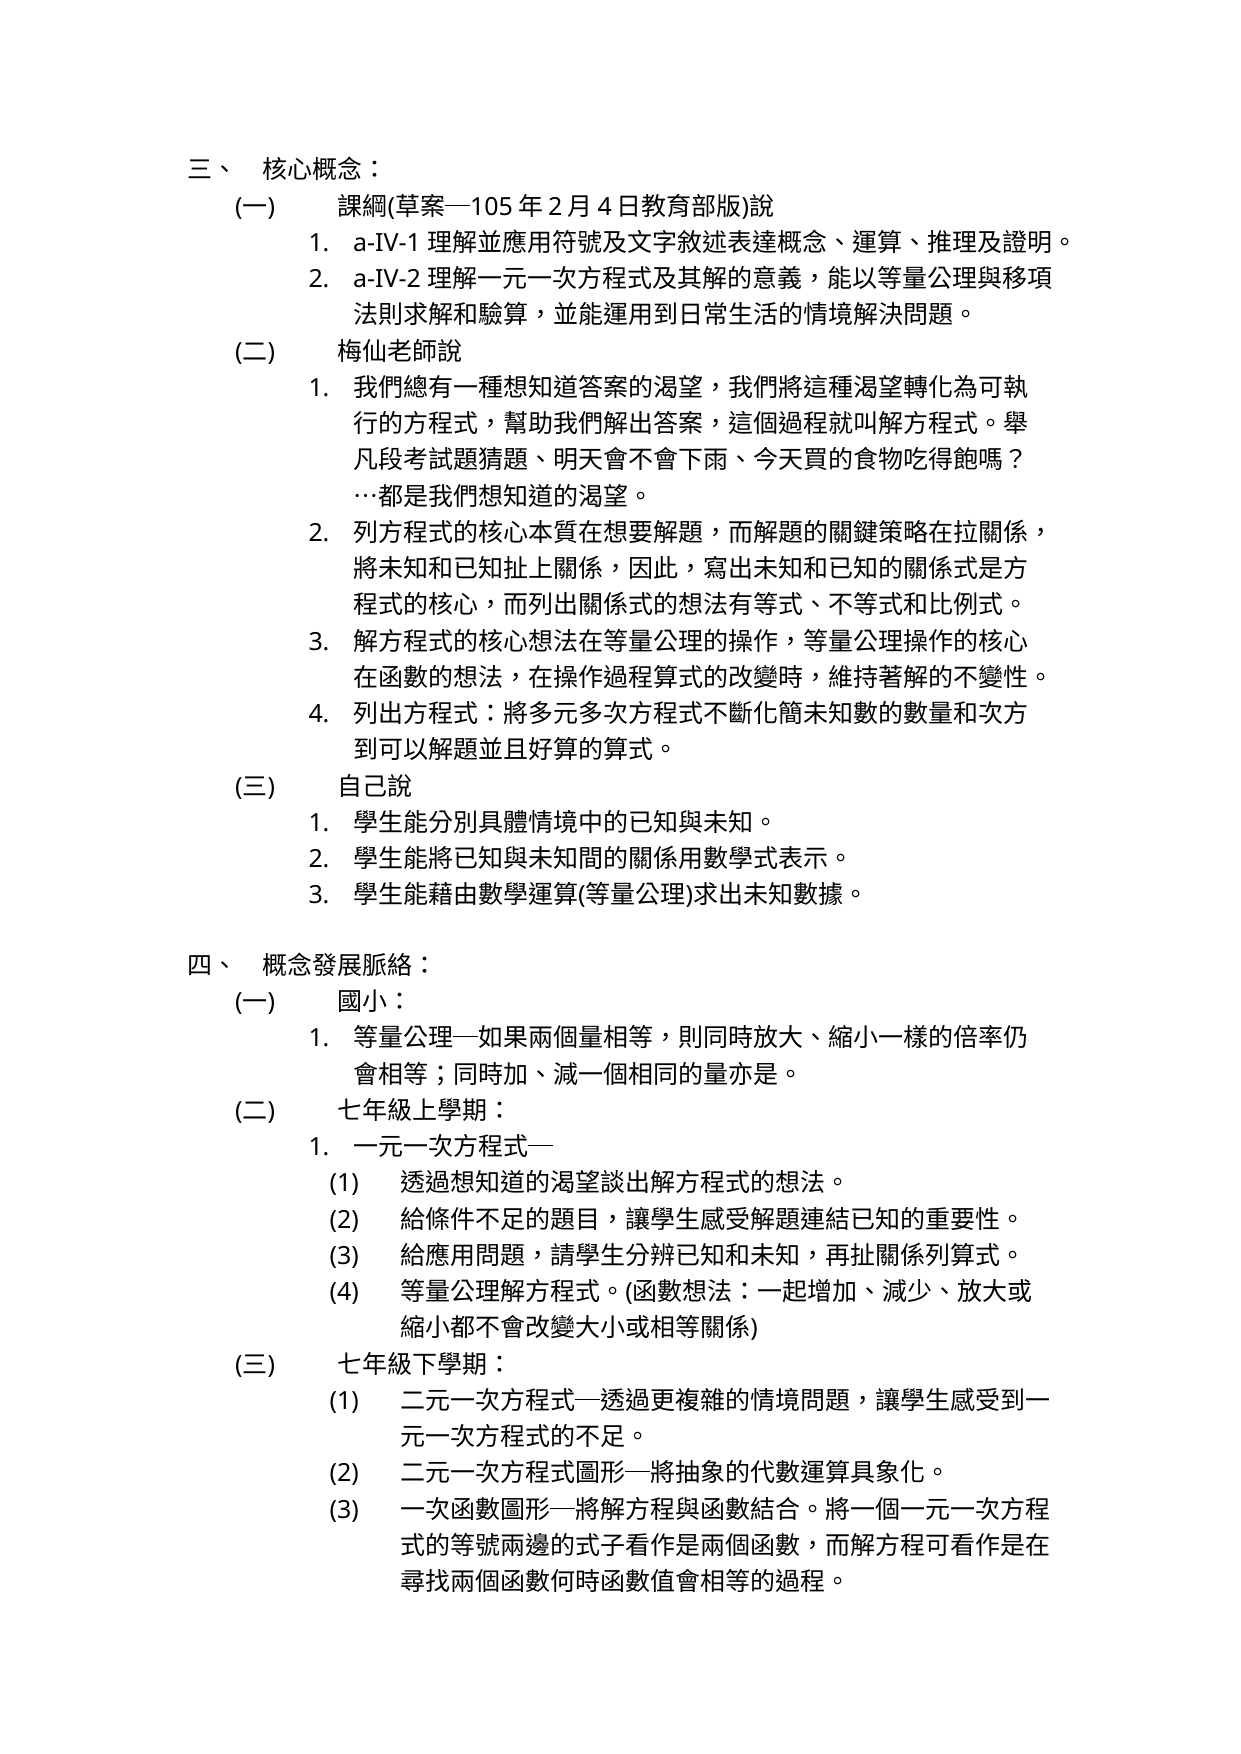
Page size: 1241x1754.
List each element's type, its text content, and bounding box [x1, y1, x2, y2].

list 等量公理─如果兩個量相等，則同時放大、縮小一樣的倍率仍會相等；同時加、減一個相同的量亦是。 [329, 1018, 1053, 1090]
list 學生能藉由數學運算(等量公理)求出未知數據。 [329, 875, 1053, 911]
list 七年級下學期： [235, 1344, 1053, 1380]
list a-IV-1 理解並應用符號及文字敘述表達概念、運算、推理及證明。 [329, 222, 1053, 259]
list 概念發展脈絡： [187, 945, 1053, 982]
list 學生能分別具體情境中的已知與未知。 [329, 802, 1053, 839]
list 梅仙老師說 [235, 331, 1053, 367]
list 列方程式的核心本質在想要解題，而解題的關鍵策略在拉關係，將未知和已知扯上關係，因此，寫出未知和已知的關係式是方程式的核心，而列出關係式的想法有等式、不等式和比例式。 [329, 512, 1053, 621]
list 給條件不足的題目，讓學生感受解題連結已知的重要性。 [329, 1199, 1053, 1235]
list 學生能將已知與未知間的關係用數學式表示。 [329, 839, 1053, 875]
list 二元一次方程式圖形─將抽象的代數運算具象化。 [329, 1453, 1053, 1489]
list a-IV-2 理解一元一次方程式及其解的意義，能以等量公理與移項法則求解和驗算，並能運用到日常生活的情境解決問題。 [329, 259, 1053, 331]
list 給應用問題，請學生分辨已知和未知，再扯關係列算式。 [329, 1235, 1053, 1272]
list 列出方程式：將多元多次方程式不斷化簡未知數的數量和次方到可以解題並且好算的算式。 [329, 694, 1053, 766]
list 解方程式的核心想法在等量公理的操作，等量公理操作的核心在函數的想法，在操作過程算式的改變時，維持著解的不變性。 [329, 621, 1053, 694]
list 二元一次方程式─透過更複雜的情境問題，讓學生感受到一元一次方程式的不足。 [329, 1380, 1053, 1453]
list 一元一次方程式─ [329, 1127, 1053, 1163]
list 透過想知道的渴望談出解方程式的想法。 [329, 1163, 1053, 1199]
list 等量公理解方程式。(函數想法：一起增加、減少、放大或縮小都不會改變大小或相等關係) [329, 1272, 1053, 1344]
list 課綱(草案─105年2月4日教育部版)說 [235, 186, 1053, 222]
list 核心概念： [187, 150, 1053, 186]
list 一次函數圖形─將解方程與函數結合。將一個一元一次方程式的等號兩邊的式子看作是兩個函數，而解方程可看作是在尋找兩個函數何時函數值會相等的過程。 [329, 1489, 1053, 1598]
list 七年級上學期： [235, 1090, 1053, 1127]
list 我們總有一種想知道答案的渴望，我們將這種渴望轉化為可執行的方程式，幫助我們解出答案，這個過程就叫解方程式。舉凡段考試題猜題、明天會不會下雨、今天買的食物吃得飽嗎？…都是我們想知道的渴望。 [329, 367, 1053, 512]
list 自己說 [235, 766, 1053, 802]
list 國小： [235, 982, 1053, 1018]
